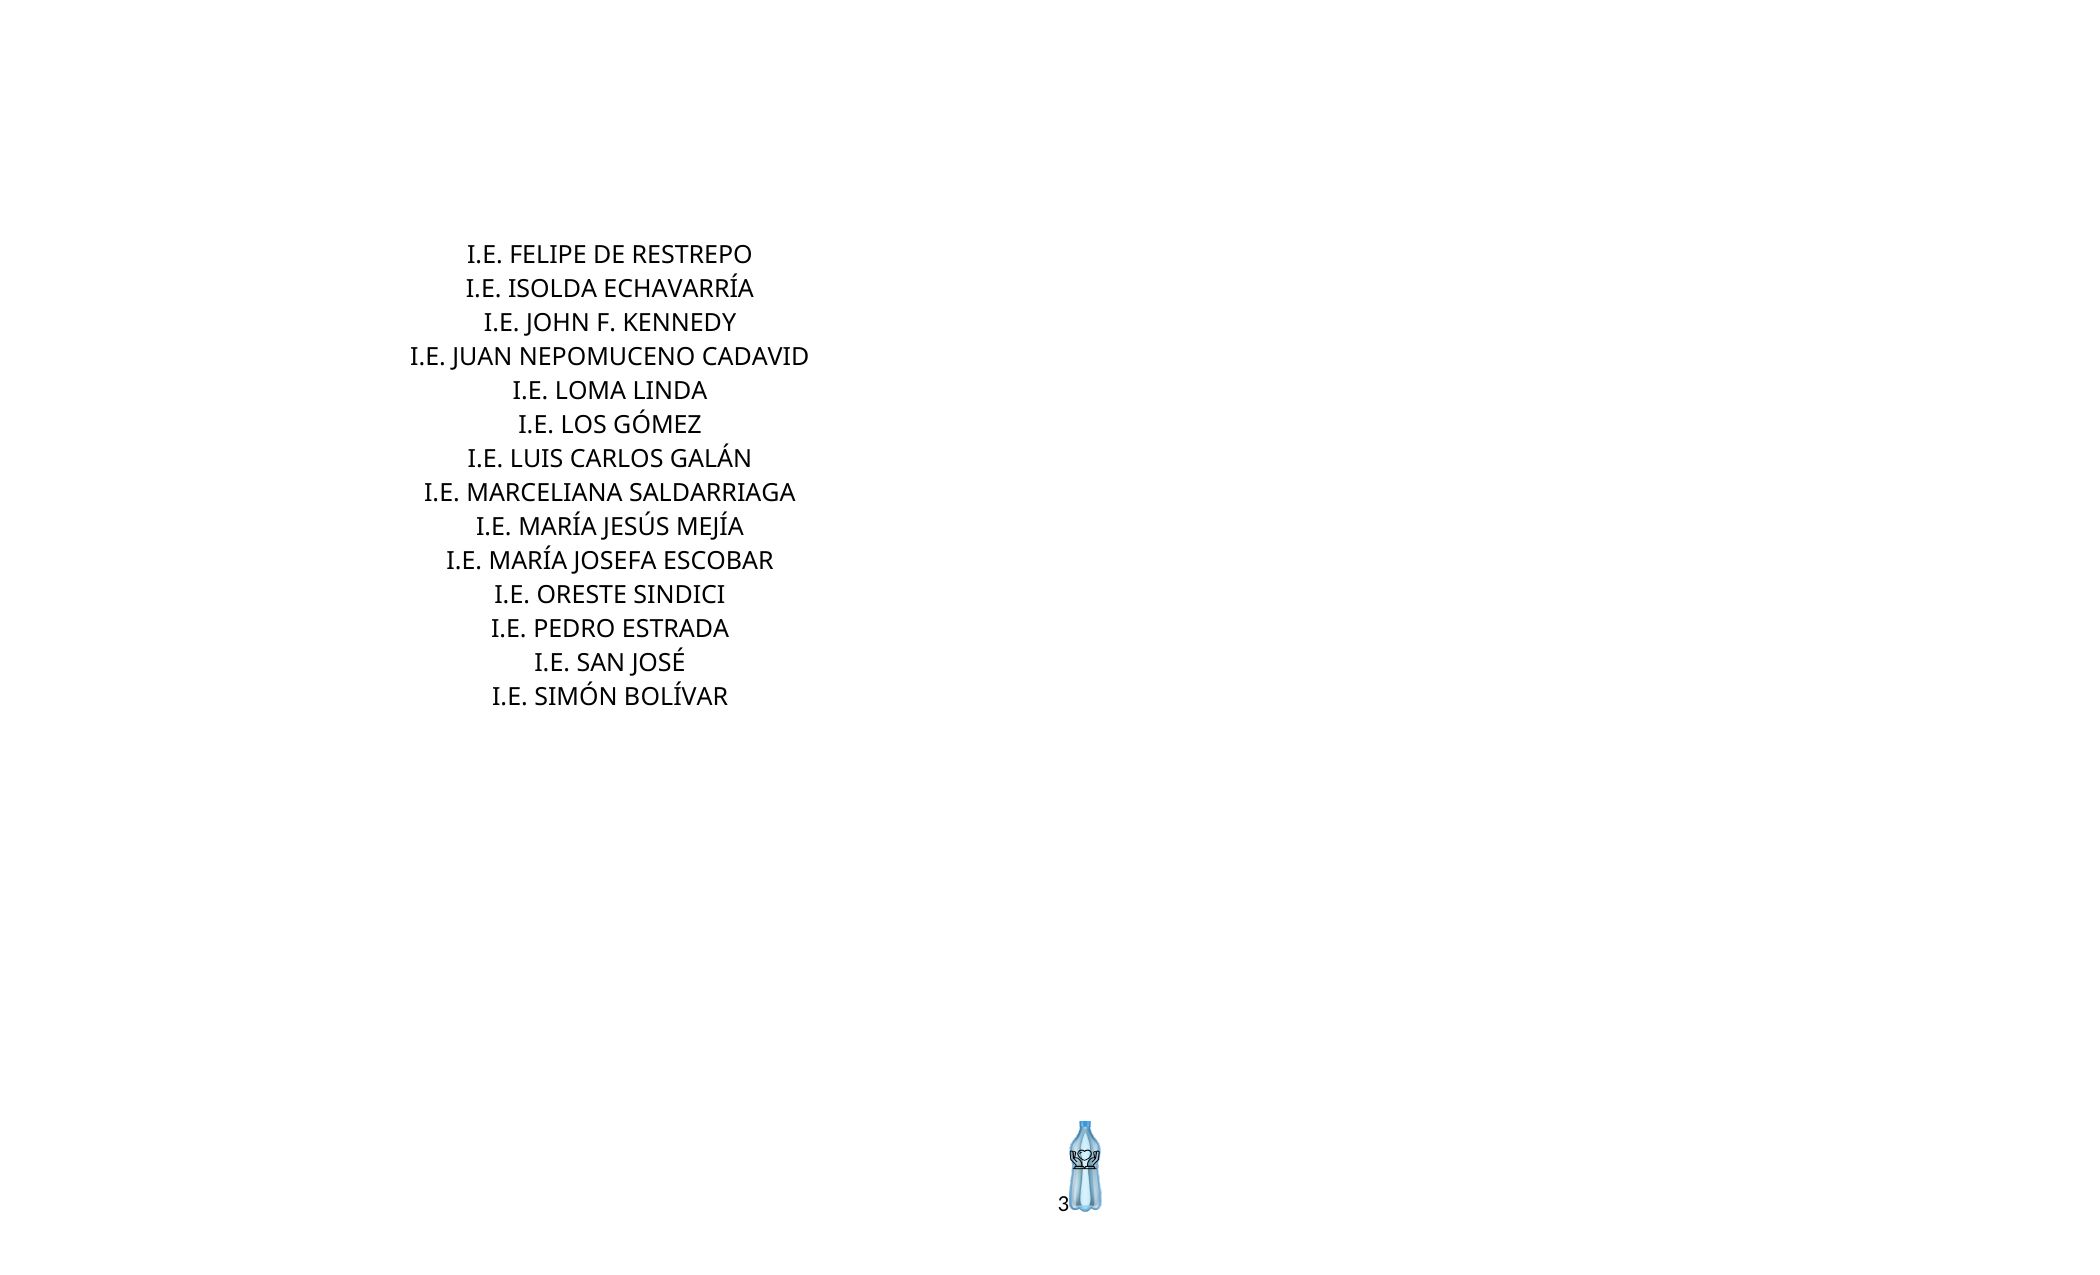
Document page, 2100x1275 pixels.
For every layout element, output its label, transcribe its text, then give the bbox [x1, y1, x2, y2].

text I.E. FELIPE DE RESTREPO [177, 236, 1043, 270]
text I.E. MARCELIANA SALDARRIAGA [177, 475, 1043, 509]
text I.E. ORESTE SINDICI [177, 577, 1043, 611]
text I.E. JOHN F. KENNEDY [177, 304, 1043, 338]
text I.E. MARÍA JESÚS MEJÍA [177, 509, 1043, 543]
picture [1068, 1121, 1102, 1212]
text I.E. SIMÓN BOLÍVAR [177, 679, 1043, 713]
text I.E. PEDRO ESTRADA [177, 611, 1043, 645]
text I.E. LOS GÓMEZ [177, 407, 1043, 441]
text I.E. MARÍA JOSEFA ESCOBAR [177, 543, 1043, 577]
text I.E. JUAN NEPOMUCENO CADAVID [177, 338, 1043, 372]
text I.E. LOMA LINDA [177, 372, 1043, 407]
text I.E. ISOLDA ECHAVARRÍA [177, 270, 1043, 304]
text I.E. SAN JOSÉ [177, 645, 1043, 679]
text I.E. LUIS CARLOS GALÁN [177, 441, 1043, 475]
